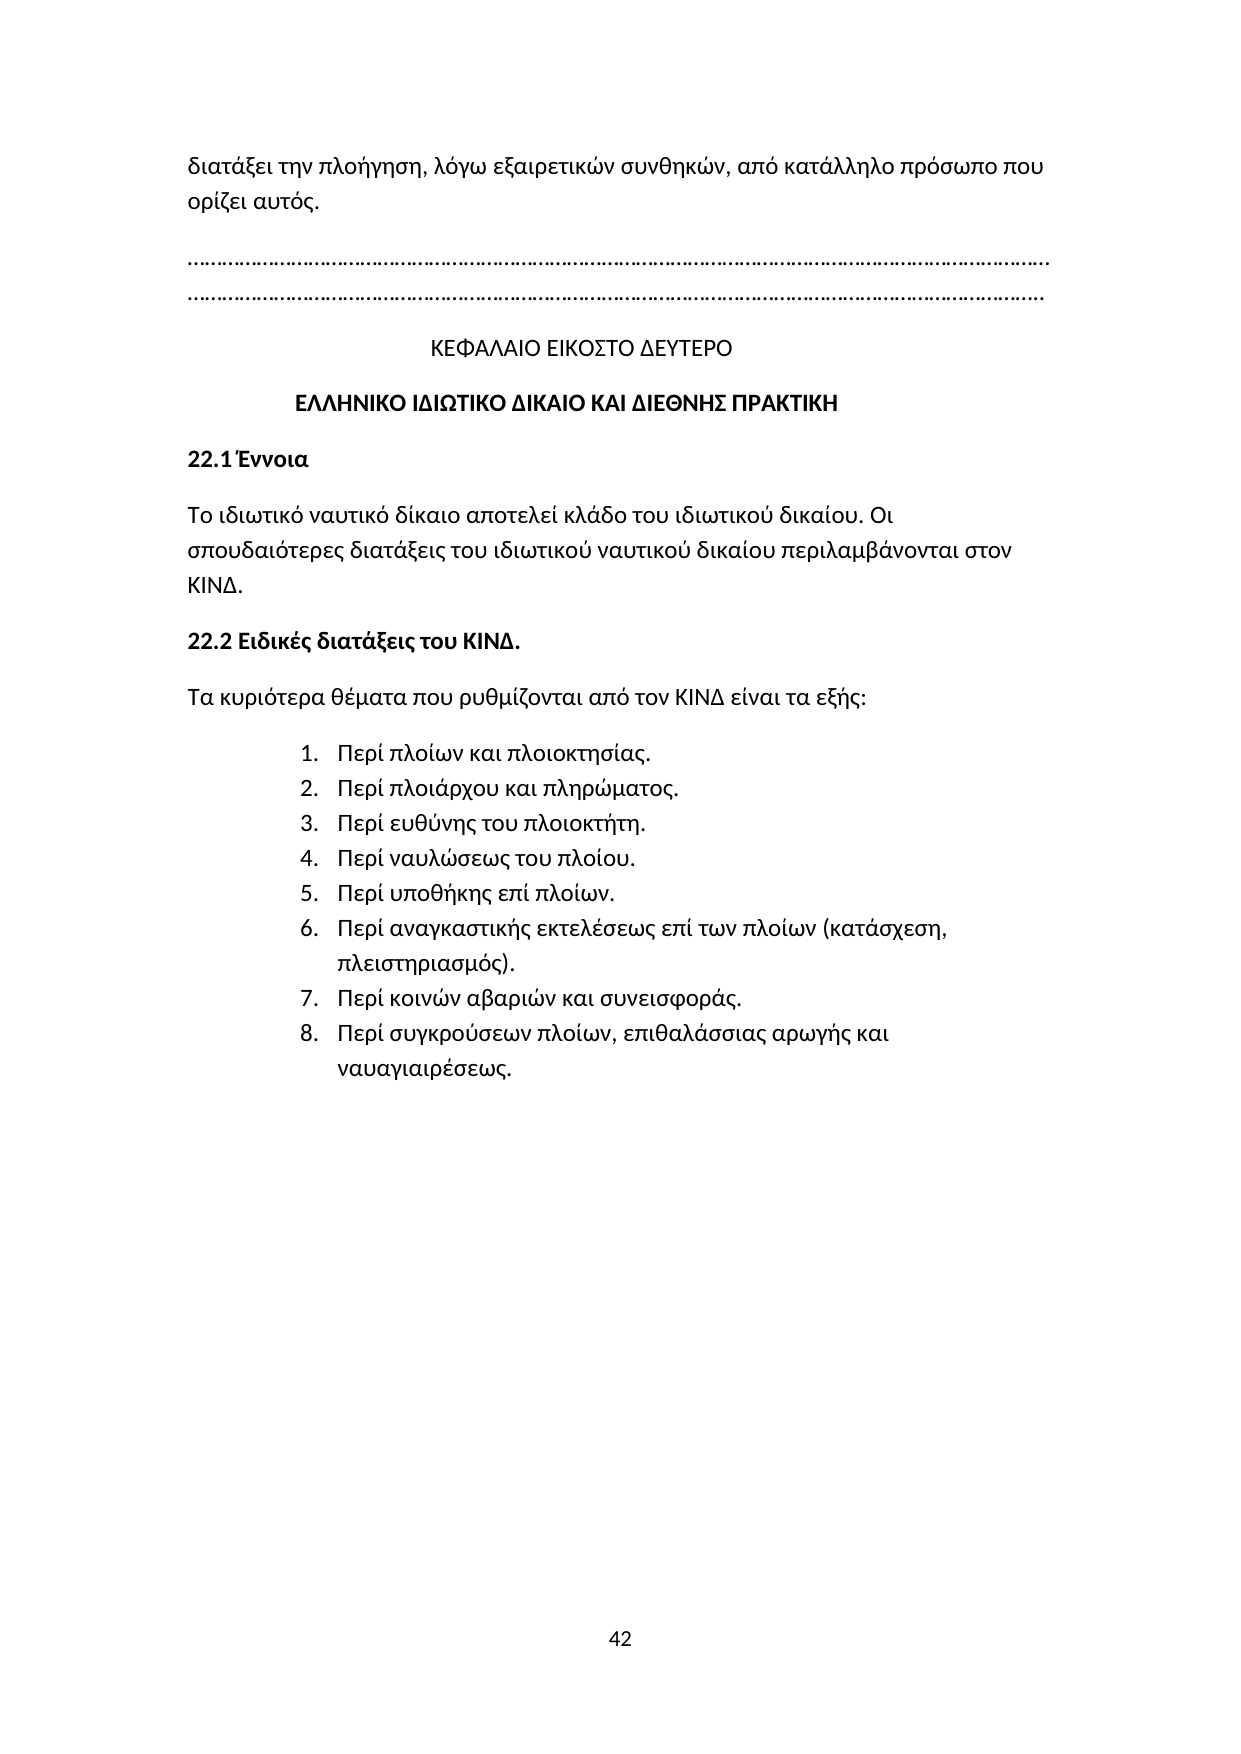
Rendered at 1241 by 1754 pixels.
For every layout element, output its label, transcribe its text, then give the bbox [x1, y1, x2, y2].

list Περί ναυλώσεως του πλοίου. [300, 842, 1053, 872]
list Περί ευθύνης του πλοιοκτήτη. [300, 807, 1053, 837]
text ΕΛΛΗΝΙΚΟ ΙΔΙΩΤΙΚΟ ΔΙΚΑΙΟ ΚΑΙ ΔΙΕΘΝΗΣ ΠΡΑΚΤΙΚΗ [187, 387, 1053, 418]
list Περί κοινών αβαριών και συνεισφοράς. [300, 982, 1053, 1012]
list Περί αναγκαστικής εκτελέσεως επί των πλοίων (κατάσχεση, πλειστηριασμός). [300, 912, 1053, 977]
list Περί υποθήκης επί πλοίων. [300, 877, 1053, 907]
text ΚΕΦΑΛΑΙΟ ΕΙΚΟΣΤΟ ΔΕΥΤΕΡΟ [187, 332, 1053, 362]
text ……………………………………………………………………………………………………………………………………………………………………………………………………………………………………………………………………….. [187, 241, 1053, 306]
text 22.1 Έννοια [187, 443, 1053, 474]
text Τα κυριότερα θέματα που ρυθμίζονται από τον ΚΙΝΔ είναι τα εξής: [187, 681, 1053, 711]
text 22.2 Ειδικές διατάξεις του ΚΙΝΔ. [187, 625, 1053, 656]
text Το ιδιωτικό ναυτικό δίκαιο αποτελεί κλάδο του ιδιωτικού δικαίου. Οι σπουδαιότερες διατάξεις του ιδιωτικού ναυτικού δικαίου περιλαμβάνονται στον ΚΙΝΔ. [187, 499, 1053, 600]
list Περί πλοίων και πλοιοκτησίας. [300, 737, 1053, 767]
list Περί πλοιάρχου και πληρώματος. [300, 772, 1053, 802]
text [187, 150, 1053, 216]
list Περί συγκρούσεων πλοίων, επιθαλάσσιας αρωγής και ναυαγιαιρέσεως. [300, 1017, 1053, 1082]
